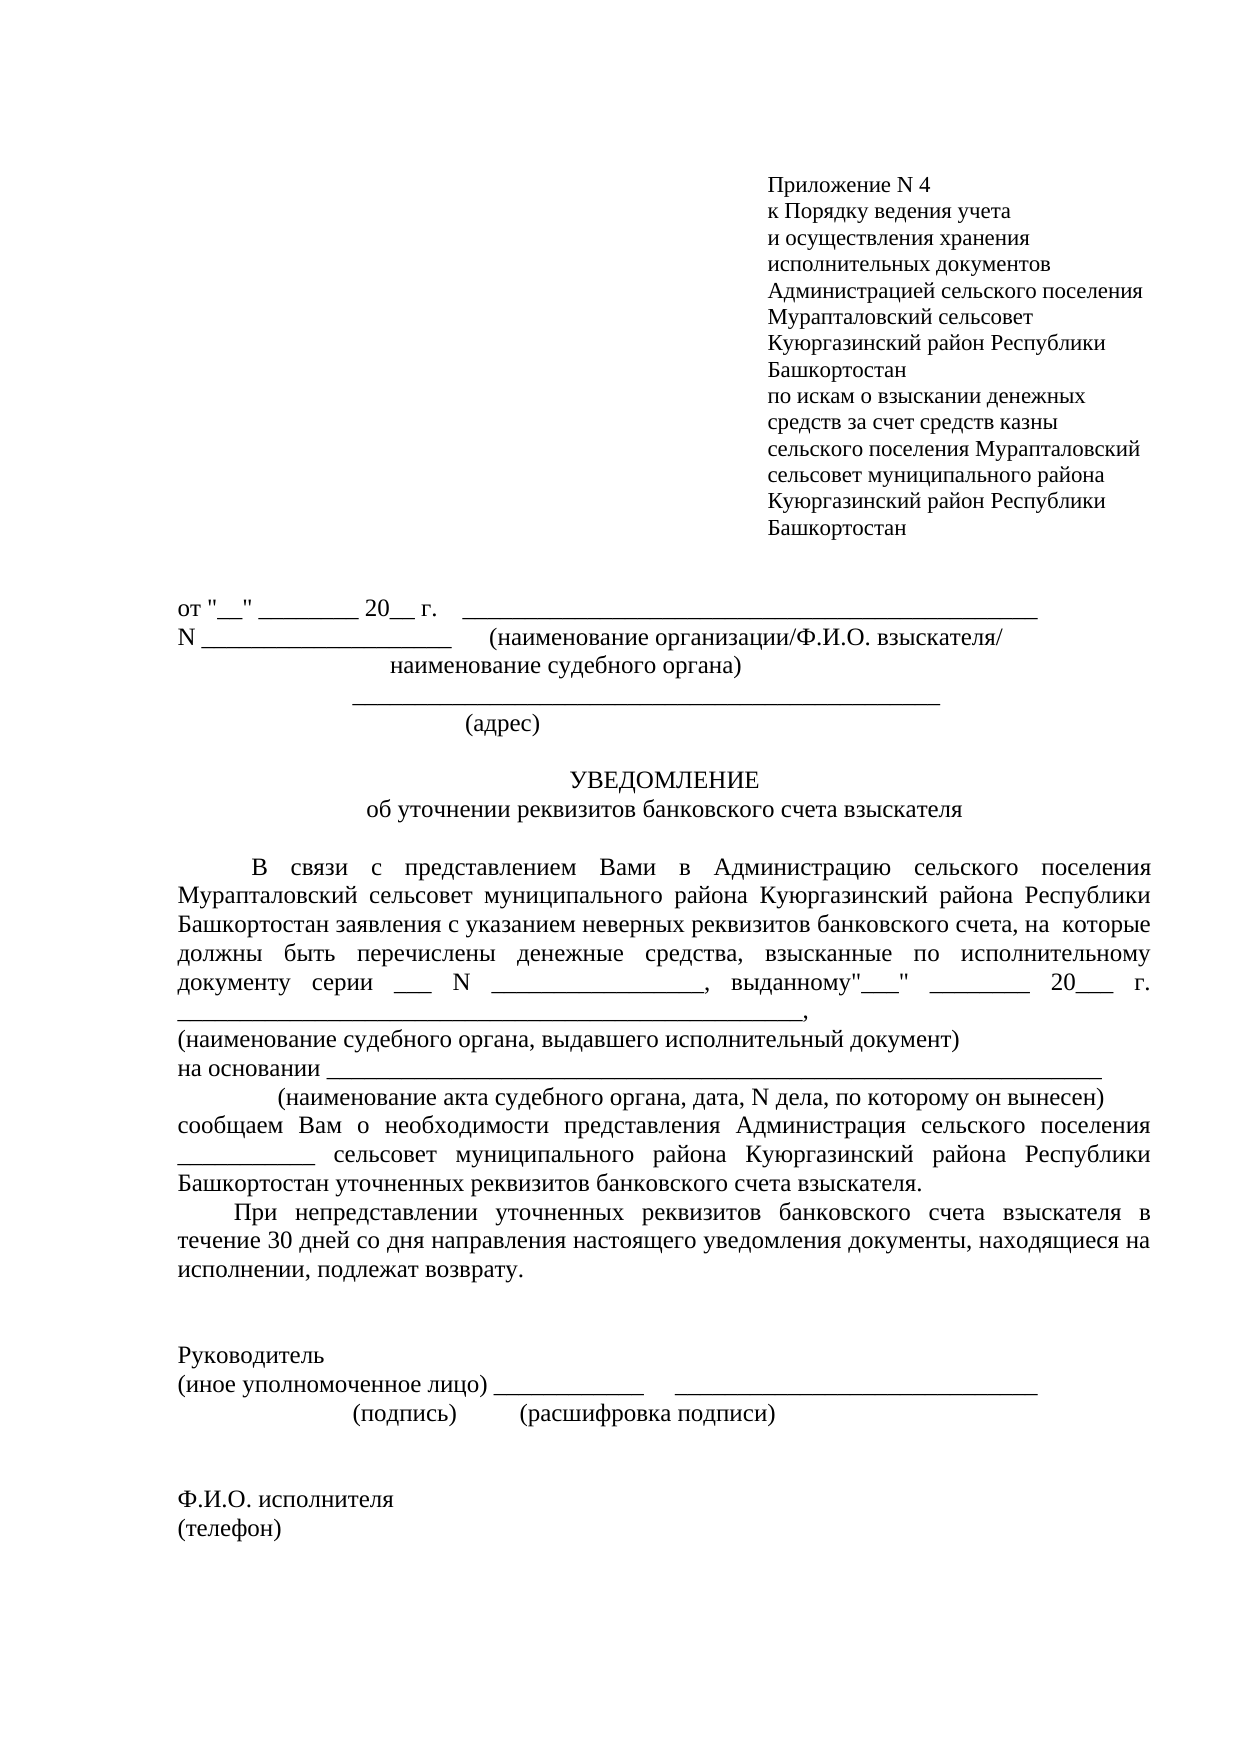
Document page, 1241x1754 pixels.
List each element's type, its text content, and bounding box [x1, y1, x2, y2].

text (телефон) [177, 1513, 1152, 1542]
text по искам о взыскании денежных [767, 382, 1152, 408]
text УВЕДОМЛЕНИЕ [177, 765, 1152, 794]
text наименование судебного органа) [177, 650, 1152, 679]
text Руководитель [177, 1340, 1152, 1369]
text При непредставлении уточненных реквизитов банковского счета взыскателя в течение 30 дней со дня направления настоящего уведомления документы, находящиеся на исполнении, подлежат возврату. [177, 1197, 1152, 1283]
text (подпись) (расшифровка подписи) [177, 1398, 1152, 1427]
text Ф.И.О. исполнителя [177, 1484, 1152, 1513]
text на основании ______________________________________________________________ [177, 1053, 1152, 1082]
text (наименование акта судебного органа, дата, N дела, по которому он вынесен) [177, 1082, 1152, 1110]
text и осуществления хранения [767, 224, 1152, 250]
text сельского поселения Мурапталовский сельсовет муниципального района Куюргазинский район Республики Башкортостан [767, 435, 1152, 540]
text (наименование судебного органа, выдавшего исполнительный документ) [177, 1024, 1152, 1053]
text средств за счет средств казны [767, 408, 1152, 435]
text от "__" ________ 20__ г. ______________________________________________ [177, 593, 1152, 622]
text Приложение N 4 [767, 171, 1152, 198]
text исполнительных документов [767, 250, 1152, 277]
text (адрес) [177, 708, 1152, 737]
text Администрацией сельского поселения Мурапталовский сельсовет Куюргазинский район Республики Башкортостан [767, 277, 1152, 382]
text _______________________________________________ [177, 679, 1152, 708]
text (иное уполномоченное лицо) ____________ _____________________________ [177, 1369, 1152, 1398]
text к Порядку ведения учета [767, 198, 1152, 224]
text об уточнении реквизитов банковского счета взыскателя [177, 794, 1152, 823]
text сообщаем Вам о необходимости представления Администрация сельского поселения ___________ сельсовет муниципального района Куюргазинский района Республики Башкортостан уточненных реквизитов банковского счета взыскателя. [177, 1110, 1152, 1197]
text В связи с представлением Вами в Администрацию сельского поселения Мурапталовский сельсовет муниципального района Куюргазинский района Республики Башкортостан заявления с указанием неверных реквизитов банковского счета, на которые должны быть перечислены денежные средства, взысканные по исполнительному документу серии ___ N _________________, выданному"___" ________ 20___ г. __________________________________________________, [177, 852, 1152, 1024]
text N ____________________ (наименование организации/Ф.И.О. взыскателя/ [177, 622, 1152, 650]
